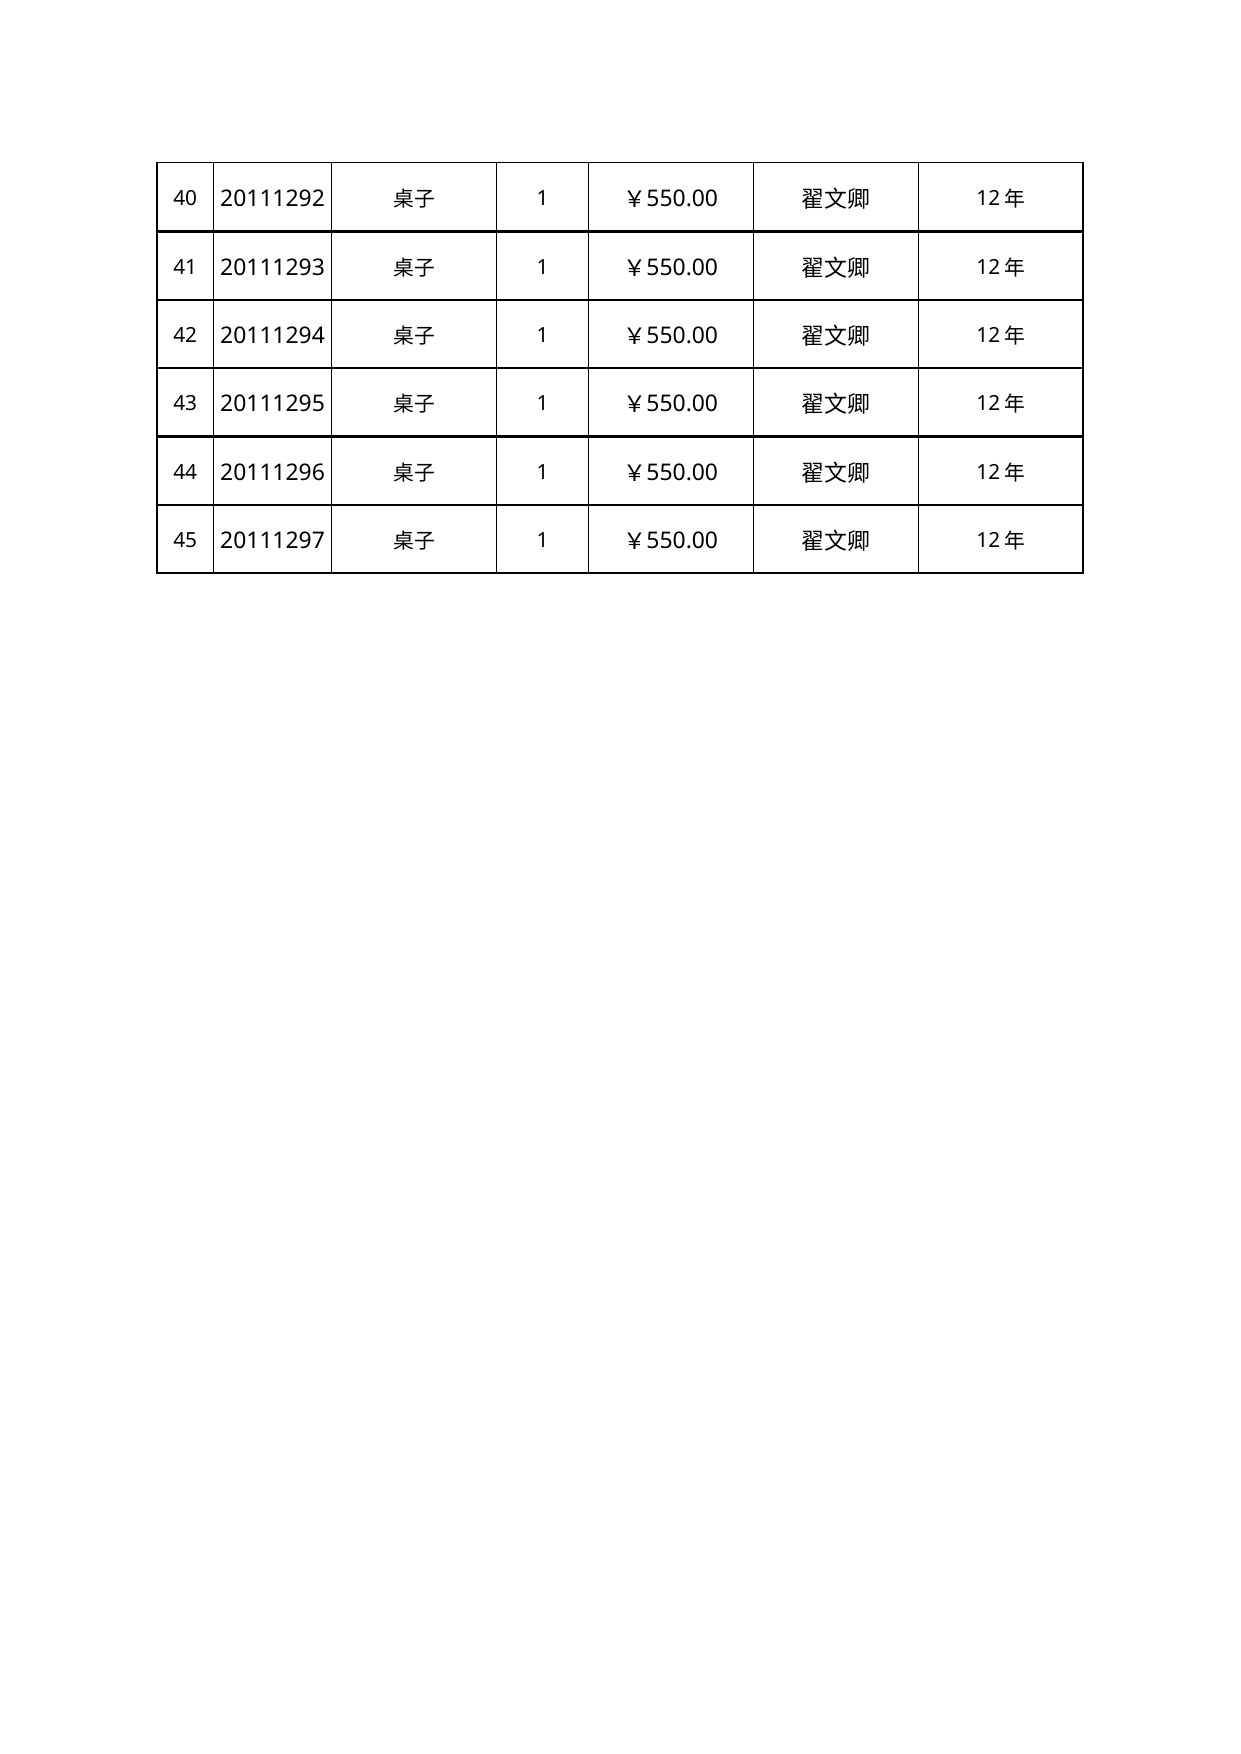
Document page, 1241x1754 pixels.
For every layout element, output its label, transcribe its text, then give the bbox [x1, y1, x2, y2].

table_cell 1 [497, 438, 588, 504]
table_cell ￥550.00 [589, 369, 753, 435]
table_cell 翟文卿 [754, 301, 918, 367]
table_cell 40 [158, 163, 213, 230]
table_cell 12年 [919, 506, 1082, 572]
table_cell 20111297 [214, 506, 331, 572]
table_cell 44 [158, 438, 213, 504]
table_cell 翟文卿 [754, 233, 918, 299]
table_cell 42 [158, 301, 213, 367]
table_cell 桌子 [332, 163, 496, 230]
table_cell 12年 [919, 163, 1082, 230]
table_cell ￥550.00 [589, 163, 753, 230]
table_cell 1 [497, 233, 588, 299]
table_cell 翟文卿 [754, 369, 918, 435]
table_cell 12年 [919, 301, 1082, 367]
table_cell 1 [497, 163, 588, 230]
table_cell 桌子 [332, 506, 496, 572]
table_cell 1 [497, 369, 588, 435]
table_cell 20111296 [214, 438, 331, 504]
table_cell 20111294 [214, 301, 331, 367]
table_cell 12年 [919, 233, 1082, 299]
table_cell 20111295 [214, 369, 331, 435]
table_cell 41 [158, 233, 213, 299]
table_cell 1 [497, 301, 588, 367]
table_cell 12年 [919, 369, 1082, 435]
table_cell 20111293 [214, 233, 331, 299]
table_cell 桌子 [332, 233, 496, 299]
table_cell 桌子 [332, 369, 496, 435]
table_cell ￥550.00 [589, 506, 753, 572]
table_cell 翟文卿 [754, 438, 918, 504]
table_cell 12年 [919, 438, 1082, 504]
table_cell 20111292 [214, 163, 331, 230]
table_cell 1 [497, 506, 588, 572]
table_cell 43 [158, 369, 213, 435]
table_cell ￥550.00 [589, 301, 753, 367]
table_cell 桌子 [332, 438, 496, 504]
table_cell ￥550.00 [589, 233, 753, 299]
table_cell 翟文卿 [754, 506, 918, 572]
table_cell 45 [158, 506, 213, 572]
table_cell 桌子 [332, 301, 496, 367]
table_cell ￥550.00 [589, 438, 753, 504]
table_cell 翟文卿 [754, 163, 918, 230]
